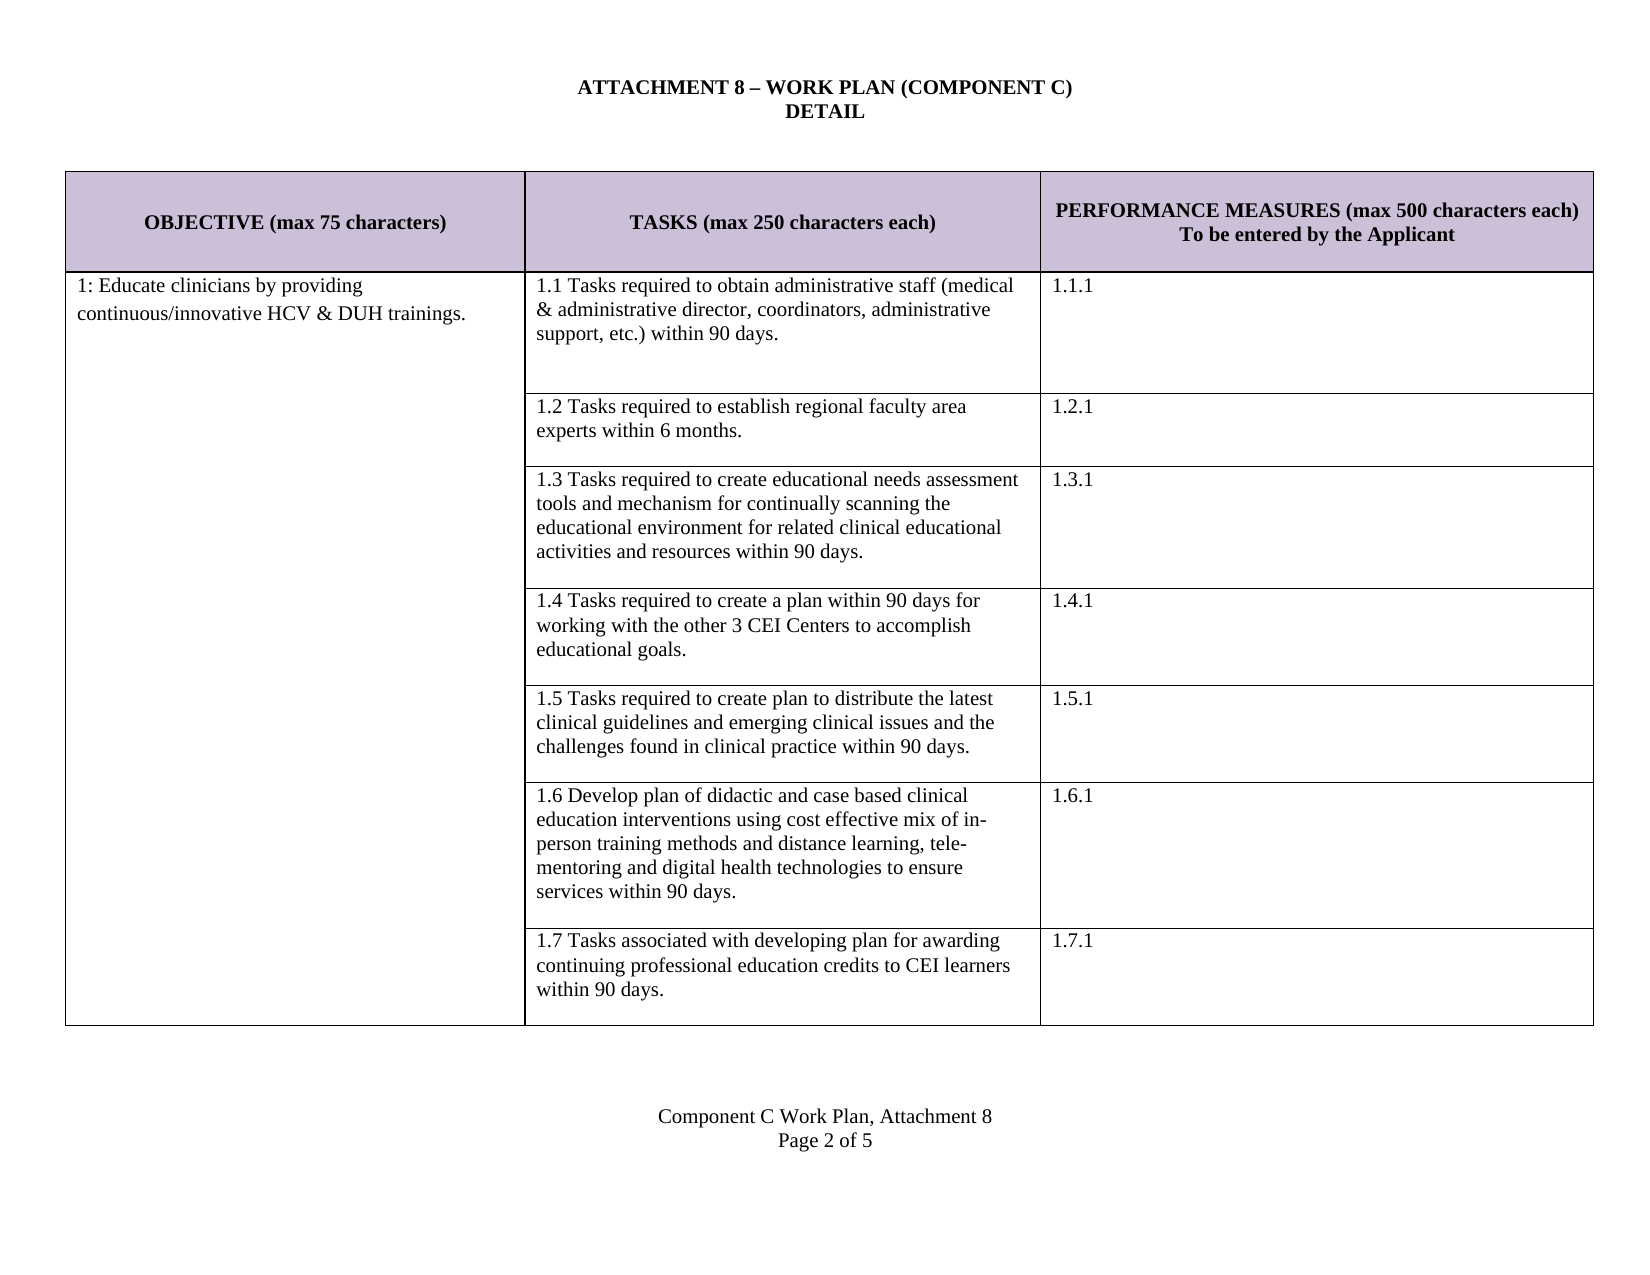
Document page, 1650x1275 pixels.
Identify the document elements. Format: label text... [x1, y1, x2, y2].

table_cell 1.5 Tasks required to create plan to distribute the latest clinical guidelines and emerging clinical issues and the challenges found in clinical practice within 90 days. [526, 686, 1040, 782]
table_cell 1.1.1 [1041, 273, 1593, 393]
table_cell 1.6 Develop plan of didactic and case based clinical education interventions using cost effective mix of in-person training methods and distance learning, tele-mentoring and digital health technologies to ensure services within 90 days. [526, 783, 1040, 927]
table_cell 1.7.1 [1041, 929, 1593, 1025]
table_cell 1: Educate clinicians by providing continuous/innovative HCV & DUH trainings. [66, 273, 524, 1025]
table_cell 1.7 Tasks associated with developing plan for awarding continuing professional education credits to CEI learners within 90 days. [526, 929, 1040, 1025]
table_cell 1.3 Tasks required to create educational needs assessment tools and mechanism for continually scanning the educational environment for related clinical educational activities and resources within 90 days. [526, 467, 1040, 587]
table_header OBJECTIVE (max 75 characters) [66, 172, 524, 271]
table_cell 1.3.1 [1041, 467, 1593, 587]
table_cell 1.2.1 [1041, 394, 1593, 466]
table_cell 1.1 Tasks required to obtain administrative staff (medical & administrative director, coordinators, administrative support, etc.) within 90 days. [526, 273, 1040, 393]
table_cell 1.5.1 [1041, 686, 1593, 782]
table_header PERFORMANCE MEASURES (max 500 characters each) To be entered by the Applicant [1041, 172, 1593, 271]
table_header TASKS (max 250 characters each) [526, 172, 1040, 271]
table_cell 1.6.1 [1041, 783, 1593, 927]
table_cell 1.4.1 [1041, 589, 1593, 685]
table_cell 1.4 Tasks required to create a plan within 90 days for working with the other 3 CEI Centers to accomplish educational goals. [526, 589, 1040, 685]
table_cell 1.2 Tasks required to establish regional faculty area experts within 6 months. [526, 394, 1040, 466]
